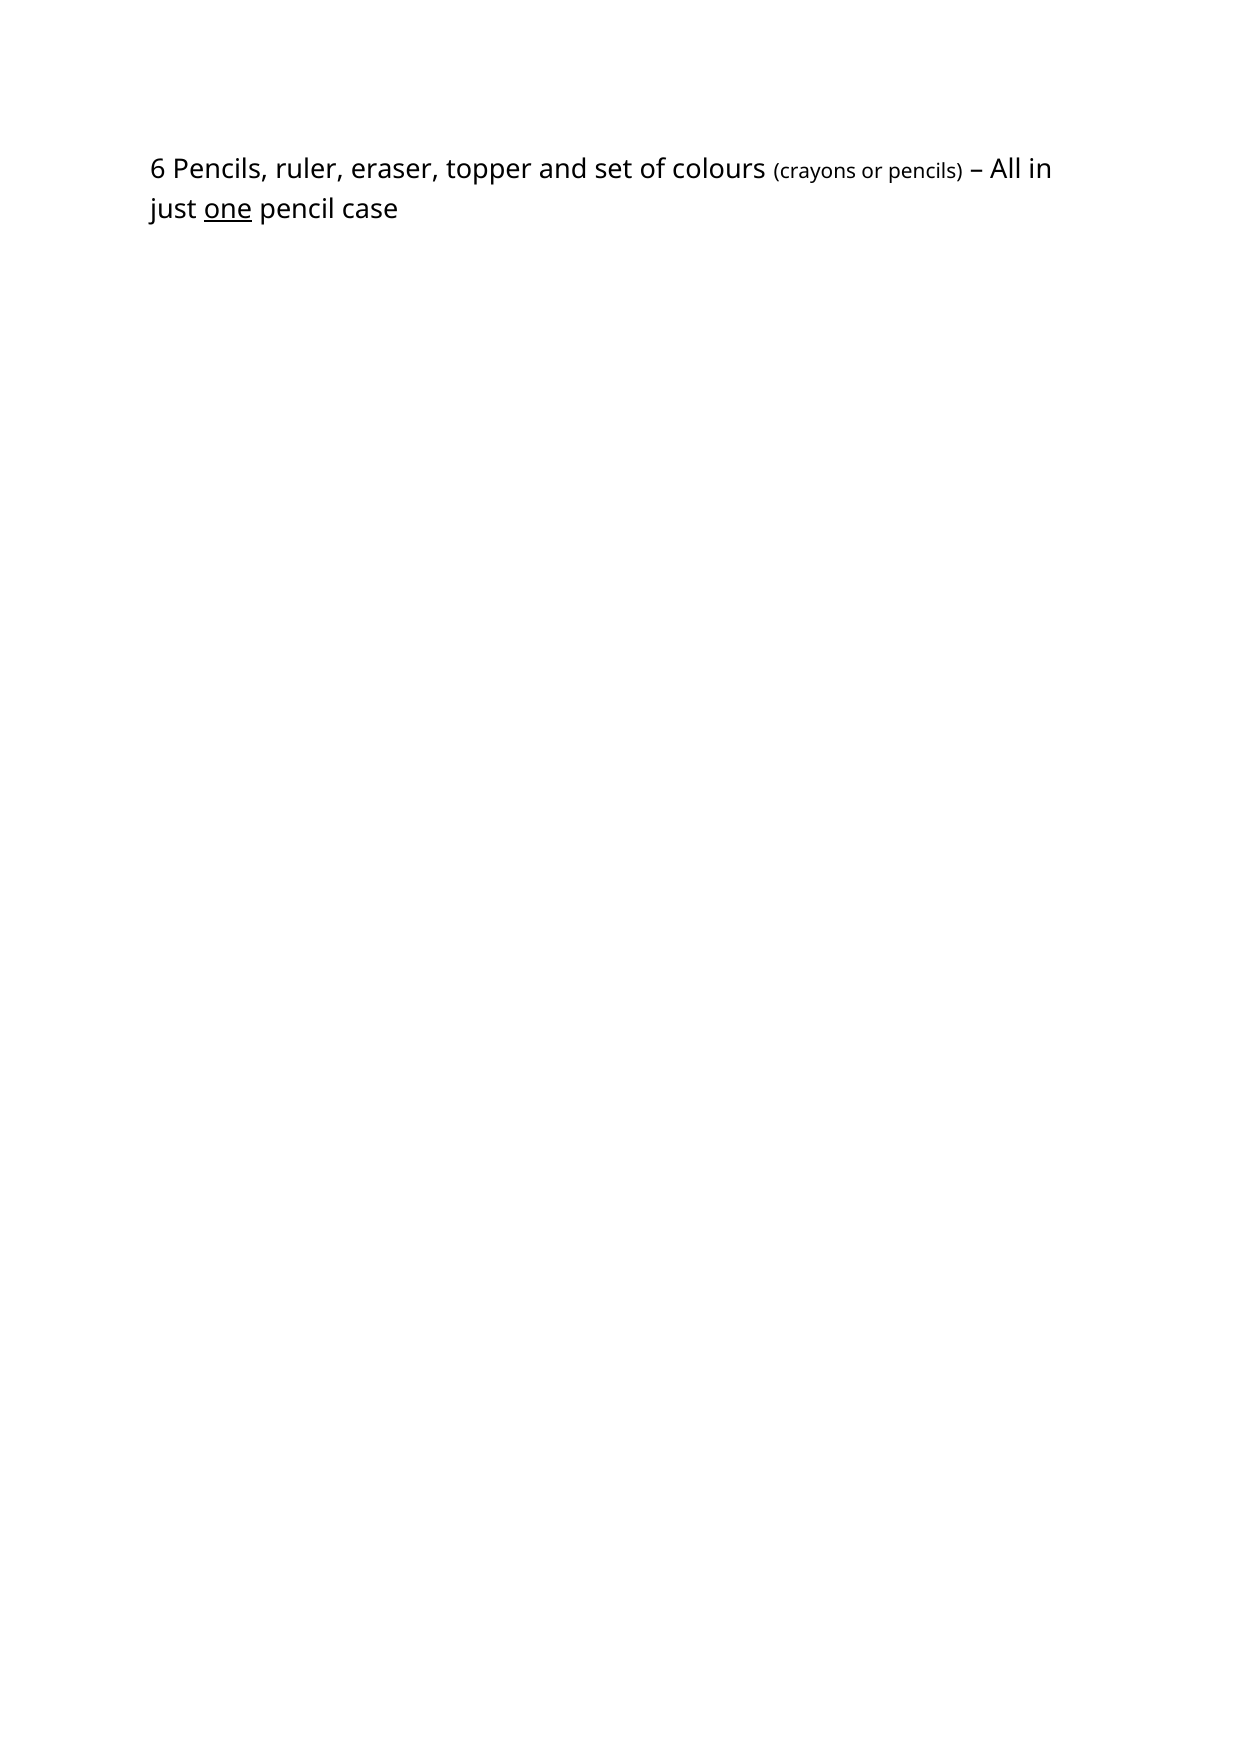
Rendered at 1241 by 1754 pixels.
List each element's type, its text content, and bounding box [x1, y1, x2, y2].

text 6 Pencils, ruler, eraser, topper and set of colours (crayons or pencils) – All in just one pencil case [150, 150, 1090, 226]
